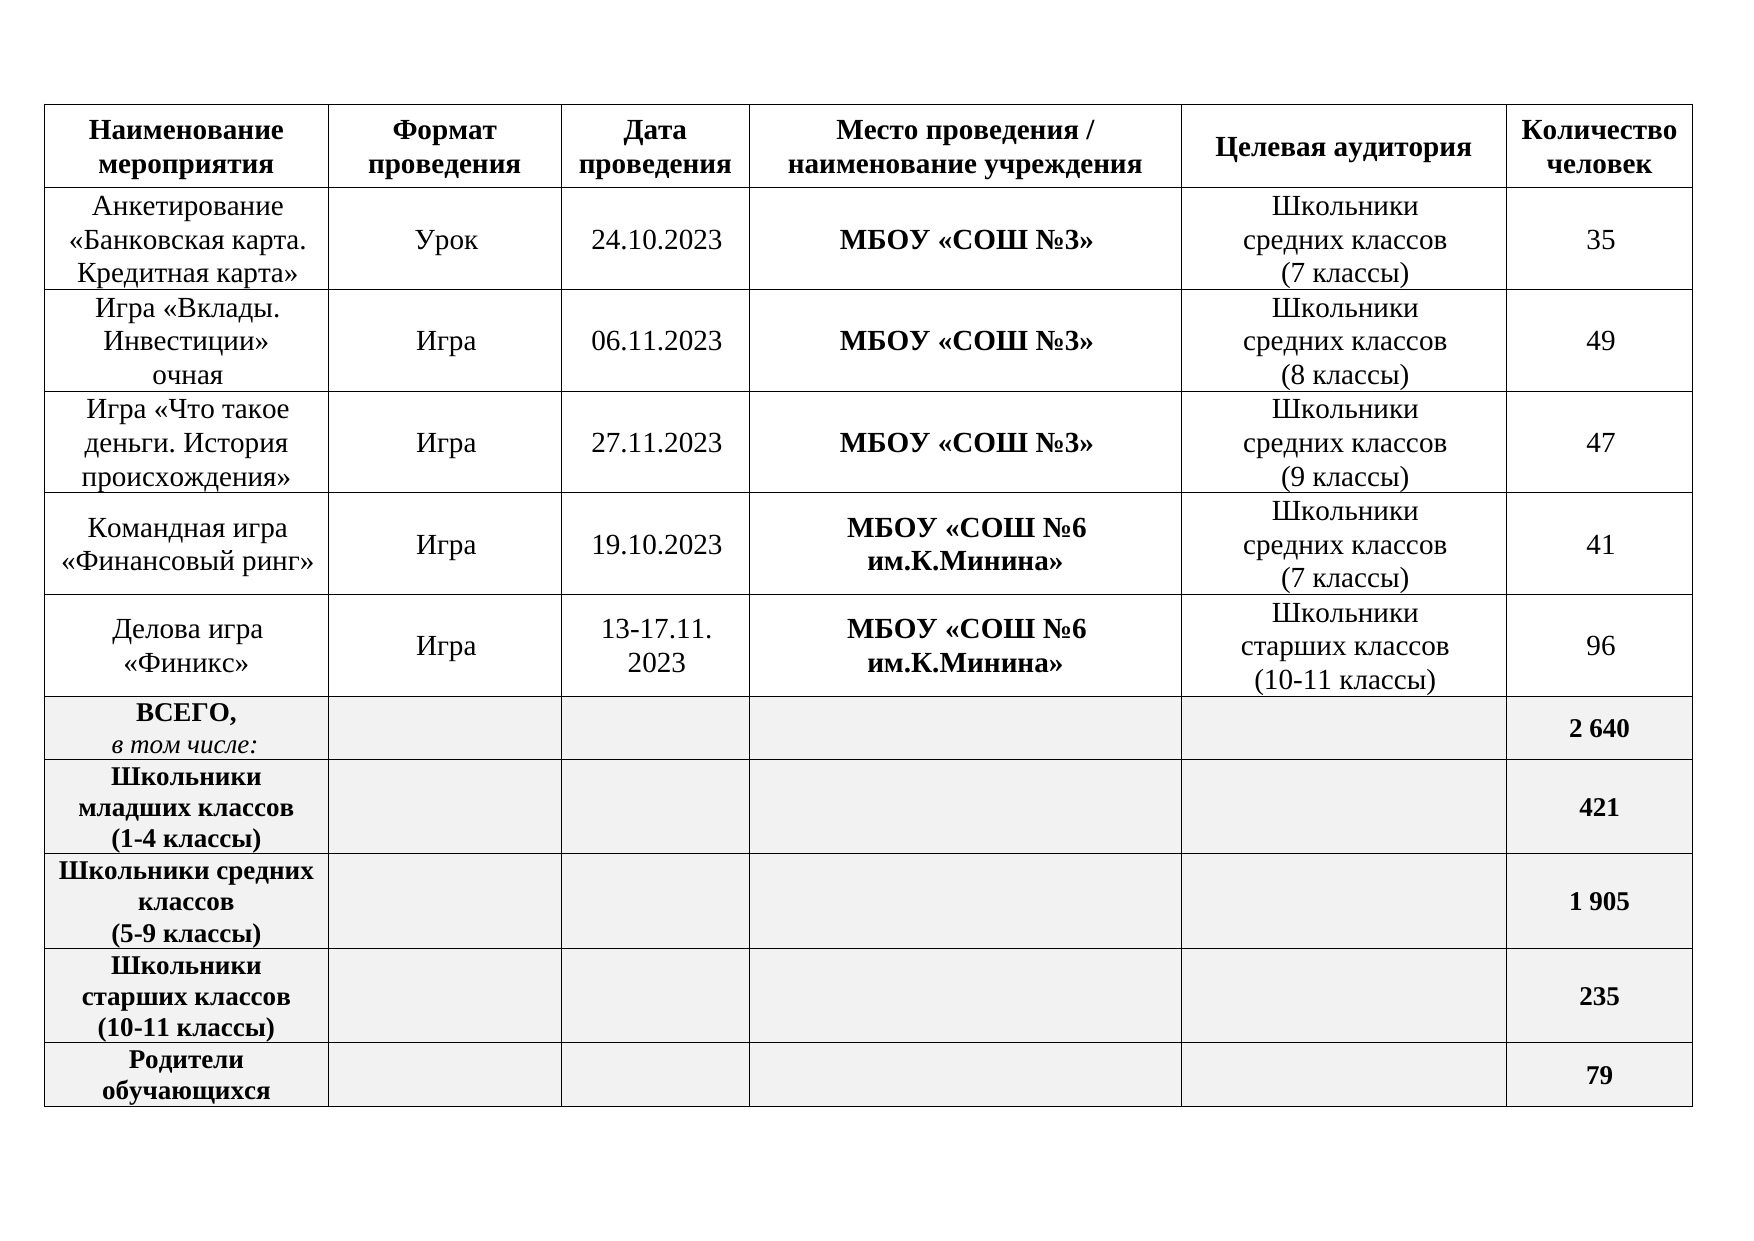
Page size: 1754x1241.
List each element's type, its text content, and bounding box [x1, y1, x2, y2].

table_cell [1182, 949, 1506, 1042]
table_cell [562, 697, 749, 759]
table_cell 24.10.2023 [562, 188, 749, 289]
table_cell [750, 760, 1181, 853]
table_cell [750, 949, 1181, 1042]
table_cell [562, 760, 749, 853]
table_cell 79 [1507, 1043, 1692, 1106]
table_cell [562, 1043, 749, 1106]
table_cell 47 [1507, 392, 1692, 492]
table_cell МБОУ «СОШ №6 им.К.Минина» [750, 595, 1181, 696]
table_cell Игра «Вклады. Инвестиции» очная [45, 290, 328, 391]
table_cell Школьники старших классов (10-11 классы) [1182, 595, 1506, 696]
table_cell [1182, 760, 1506, 853]
table_cell [329, 1043, 561, 1106]
table_cell Игра [329, 595, 561, 696]
table_cell [329, 854, 561, 948]
table_cell [750, 1043, 1181, 1106]
table_cell МБОУ «СОШ №3» [750, 392, 1181, 492]
table_cell Школьники средних классов (8 классы) [1182, 290, 1506, 391]
table_header Дата проведения [562, 105, 749, 187]
table_cell [750, 854, 1181, 948]
table_cell 49 [1507, 290, 1692, 391]
table_cell [562, 854, 749, 948]
table_header Место проведения / наименование учреждения [750, 105, 1181, 187]
table_cell 1 905 [1507, 854, 1692, 948]
table_cell 2 640 [1507, 697, 1692, 759]
table_cell Урок [329, 188, 561, 289]
table_cell Школьники средних классов (5-9 классы) [45, 854, 328, 948]
table_header Наименование мероприятия [45, 105, 328, 187]
table_cell 421 [1507, 760, 1692, 853]
table_header Целевая аудитория [1182, 105, 1506, 187]
table_cell 13-17.11. 2023 [562, 595, 749, 696]
table_cell Игра [329, 392, 561, 492]
table_cell Школьники средних классов (9 классы) [1182, 392, 1506, 492]
table_cell [562, 949, 749, 1042]
table_cell [1182, 1043, 1506, 1106]
table_cell ВСЕГО, в том числе: [45, 697, 328, 759]
table_cell Игра [329, 290, 561, 391]
table_cell Школьники средних классов (7 классы) [1182, 493, 1506, 594]
table_cell Командная игра «Финансовый ринг» [45, 493, 328, 594]
table_cell [750, 697, 1181, 759]
table_cell Школьники младших классов (1-4 классы) [45, 760, 328, 853]
table_cell 35 [1507, 188, 1692, 289]
table_cell 41 [1507, 493, 1692, 594]
table_cell Игра [329, 493, 561, 594]
table_cell Родители обучающихся [45, 1043, 328, 1106]
table_cell [1182, 854, 1506, 948]
table_cell МБОУ «СОШ №6 им.К.Минина» [750, 493, 1181, 594]
table_cell Школьники старших классов (10-11 классы) [45, 949, 328, 1042]
table_cell [329, 949, 561, 1042]
table_header Формат проведения [329, 105, 561, 187]
table_cell МБОУ «СОШ №3» [750, 290, 1181, 391]
table_cell [329, 760, 561, 853]
table_cell 06.11.2023 [562, 290, 749, 391]
table_cell Игра «Что такое деньги. История происхождения» [45, 392, 328, 492]
table_cell 27.11.2023 [562, 392, 749, 492]
table_cell 19.10.2023 [562, 493, 749, 594]
table_cell МБОУ «СОШ №3» [750, 188, 1181, 289]
table_cell [329, 697, 561, 759]
table_cell Делова игра «Финикс» [45, 595, 328, 696]
table_cell [1182, 697, 1506, 759]
table_cell Анкетирование «Банковская карта. Кредитная карта» [45, 188, 328, 289]
table_header Количество человек [1507, 105, 1692, 187]
table_cell 235 [1507, 949, 1692, 1042]
table_cell 96 [1507, 595, 1692, 696]
table_cell Школьники средних классов (7 классы) [1182, 188, 1506, 289]
